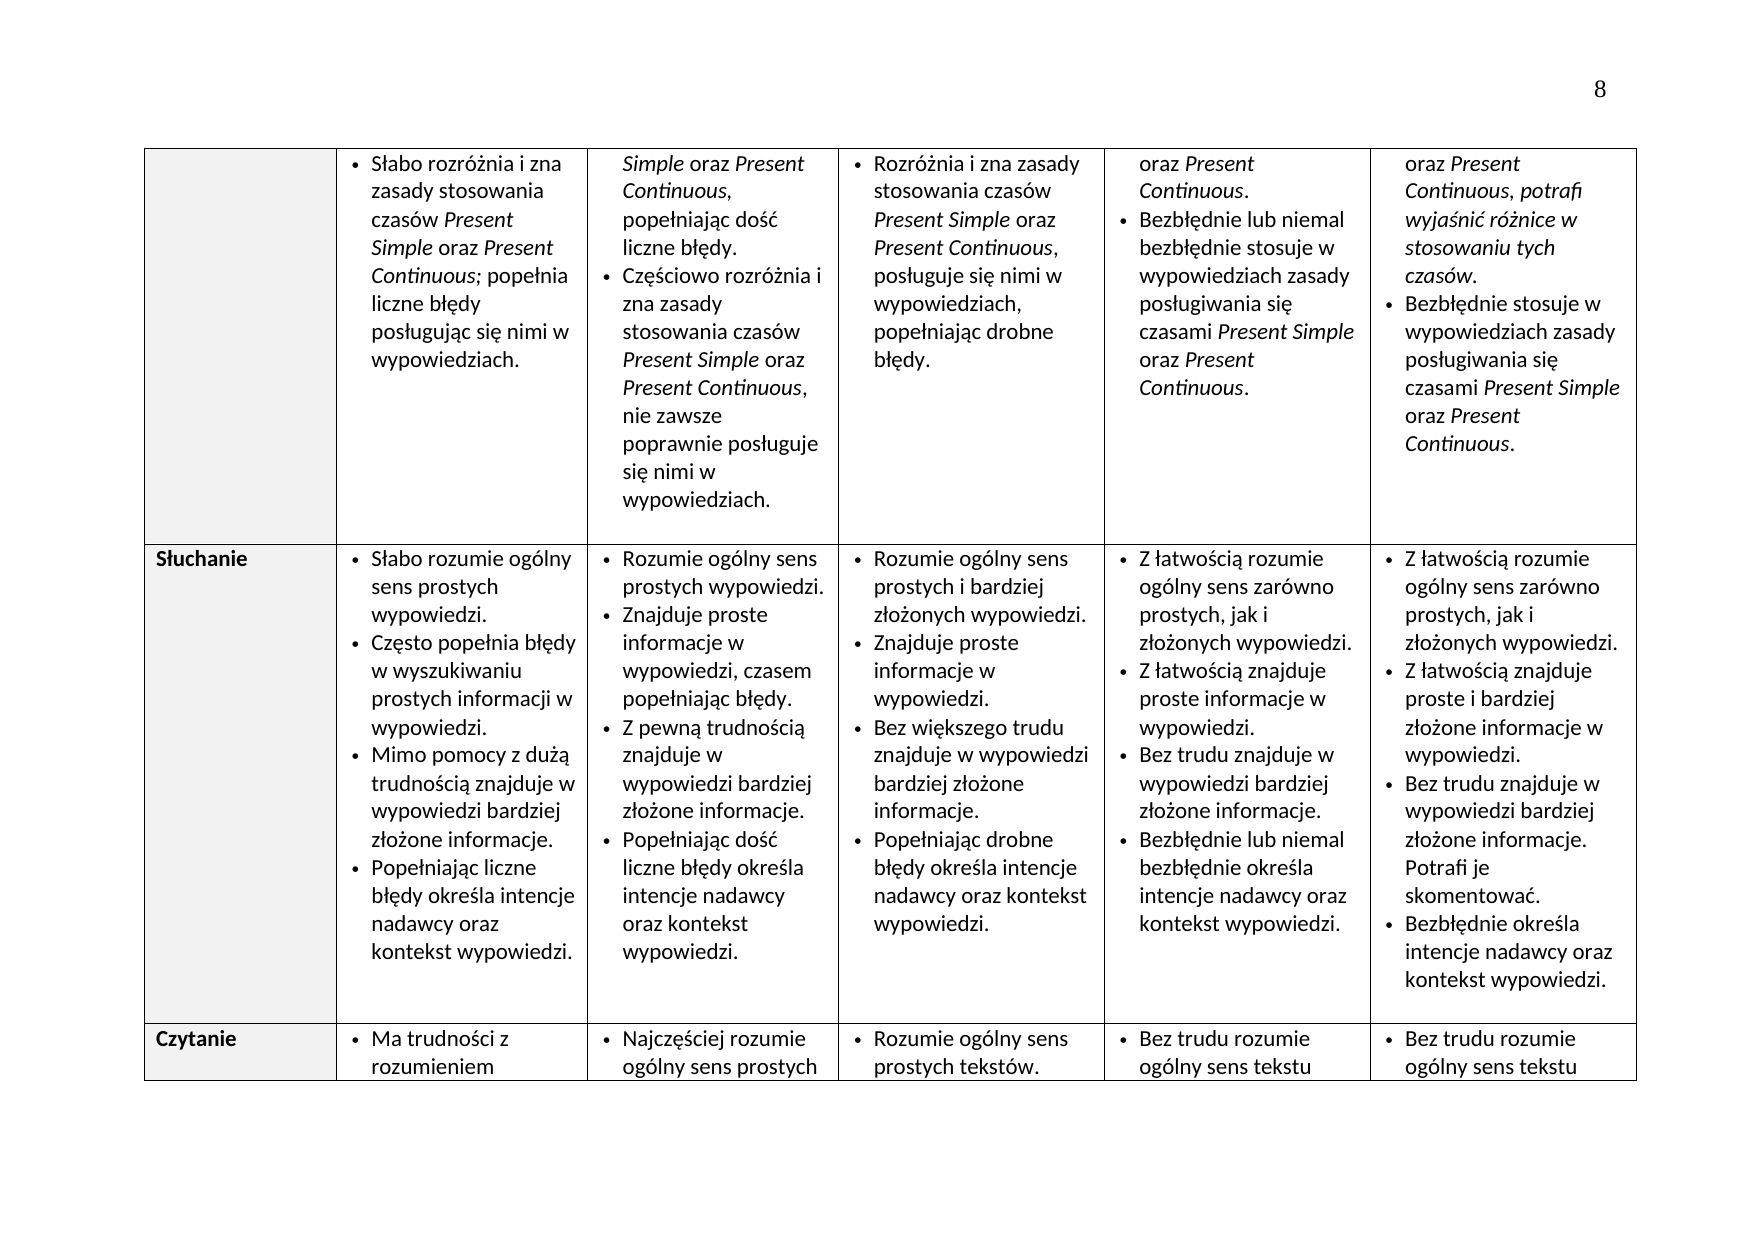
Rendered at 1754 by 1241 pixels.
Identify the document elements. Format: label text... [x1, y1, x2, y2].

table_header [588, 149, 838, 543]
table_cell Z łatwością rozumie ogólny sens zarówno prostych, jak i złożonych wypowiedzi. Z łatwością znajduje proste i bardziej złożone informacje w wypowiedzi. Bez trudu znajduje w wypowiedzi bardziej złożone informacje. Potrafi je skomentować. Bezbłędnie określa intencje nadawcy oraz kontekst wypowiedzi. [1371, 545, 1636, 1023]
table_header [1371, 149, 1636, 543]
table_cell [1371, 1024, 1636, 1080]
table_cell Słuchanie [145, 545, 336, 1023]
table_cell Z łatwością rozumie ogólny sens zarówno prostych, jak i złożonych wypowiedzi. Z łatwością znajduje proste informacje w wypowiedzi. Bez trudu znajduje w wypowiedzi bardziej złożone informacje. Bezbłędnie lub niemal bezbłędnie określa intencje nadawcy oraz kontekst wypowiedzi. [1105, 545, 1370, 1023]
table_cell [1105, 1024, 1370, 1080]
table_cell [337, 1024, 587, 1080]
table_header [1105, 149, 1370, 543]
table_cell Słabo rozumie ogólny sens prostych wypowiedzi. Często popełnia błędy w wyszukiwaniu prostych informacji w wypowiedzi. Mimo pomocy z dużą trudnością znajduje w wypowiedzi bardziej złożone informacje. Popełniając liczne błędy określa intencje nadawcy oraz kontekst wypowiedzi. [337, 545, 587, 1023]
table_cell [588, 1024, 838, 1080]
table_cell Rozumie ogólny sens prostych wypowiedzi. Znajduje proste informacje w wypowiedzi, czasem popełniając błędy. Z pewną trudnością znajduje w wypowiedzi bardziej złożone informacje. Popełniając dość liczne błędy określa intencje nadawcy oraz kontekst wypowiedzi. [588, 545, 838, 1023]
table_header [145, 149, 336, 543]
table_cell Rozumie ogólny sens prostych i bardziej złożonych wypowiedzi. Znajduje proste informacje w wypowiedzi. Bez większego trudu znajduje w wypowiedzi bardziej złożone informacje. Popełniając drobne błędy określa intencje nadawcy oraz kontekst wypowiedzi. [839, 545, 1104, 1023]
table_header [839, 149, 1104, 543]
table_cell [839, 1024, 1104, 1080]
table_cell Czytanie [145, 1024, 336, 1080]
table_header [337, 149, 587, 543]
